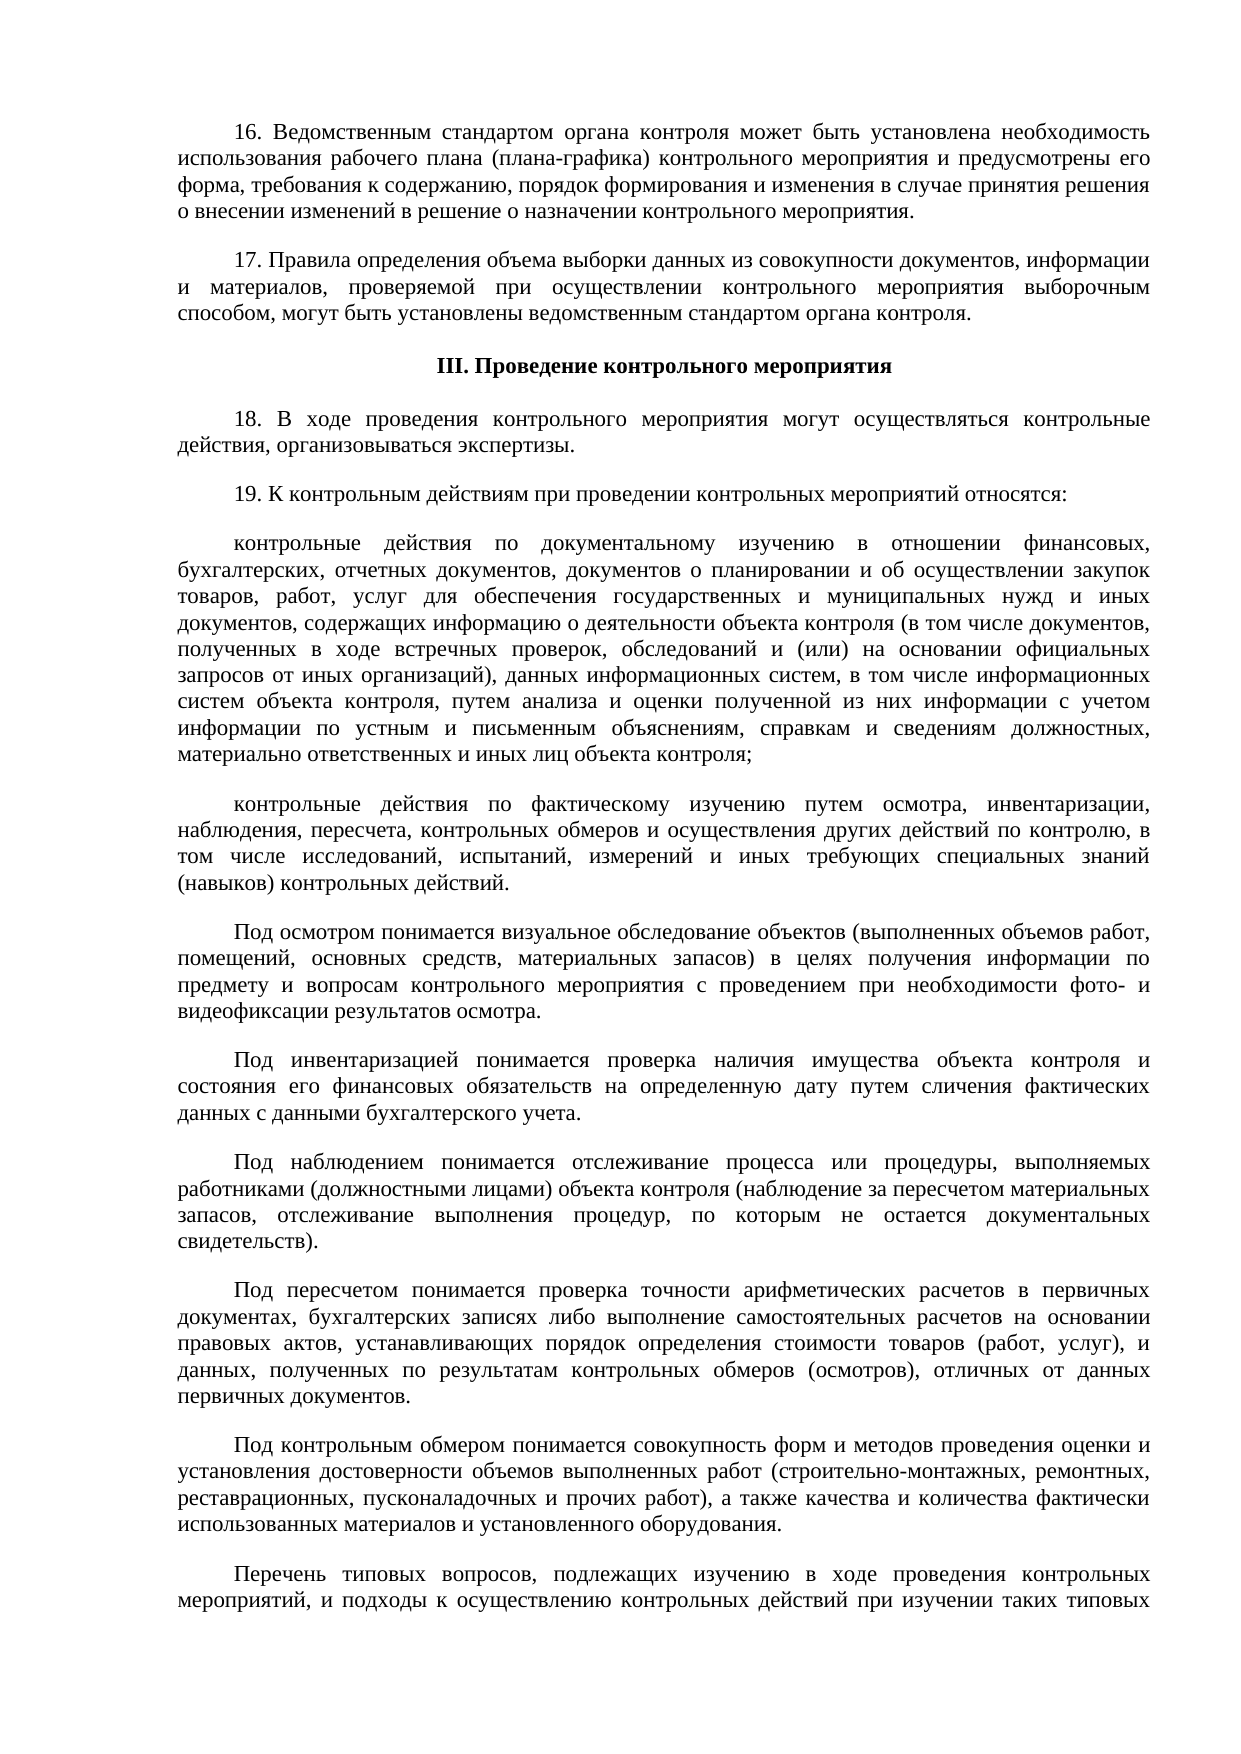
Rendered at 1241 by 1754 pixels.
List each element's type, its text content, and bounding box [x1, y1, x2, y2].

text 18. В ходе проведения контрольного мероприятия могут осуществляться контрольные действия, организовываться экспертизы. [177, 404, 1152, 457]
text 19. К контрольным действиям при проведении контрольных мероприятий относятся: [177, 480, 1152, 507]
text контрольные действия по фактическому изучению путем осмотра, инвентаризации, наблюдения, пересчета, контрольных обмеров и осуществления других действий по контролю, в том числе исследований, испытаний, измерений и иных требующих специальных знаний (навыков) контрольных действий. [177, 789, 1152, 895]
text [177, 1559, 1152, 1612]
text Под пересчетом понимается проверка точности арифметических расчетов в первичных документах, бухгалтерских записях либо выполнение самостоятельных расчетов на основании правовых актов, устанавливающих порядок определения стоимости товаров (работ, услуг), и данных, полученных по результатам контрольных обмеров (осмотров), отличных от данных первичных документов. [177, 1277, 1152, 1408]
text 16. Ведомственным стандартом органа контроля может быть установлена необходимость использования рабочего плана (плана-графика) контрольного мероприятия и предусмотрены его форма, требования к содержанию, порядок формирования и изменения в случае принятия решения о внесении изменений в решение о назначении контрольного мероприятия. [177, 118, 1152, 223]
text Под наблюдением понимается отслеживание процесса или процедуры, выполняемых работниками (должностными лицами) объекта контроля (наблюдение за пересчетом материальных запасов, отслеживание выполнения процедур, по которым не остается документальных свидетельств). [177, 1148, 1152, 1254]
text Под инвентаризацией понимается проверка наличия имущества объекта контроля и состояния его финансовых обязательств на определенную дату путем сличения фактических данных с данными бухгалтерского учета. [177, 1046, 1152, 1125]
text Под контрольным обмером понимается совокупность форм и методов проведения оценки и установления достоверности объемов выполненных работ (строительно-монтажных, ремонтных, реставрационных, пусконаладочных и прочих работ), а также качества и количества фактически использованных материалов и установленного оборудования. [177, 1431, 1152, 1537]
text 17. Правила определения объема выборки данных из совокупности документов, информации и материалов, проверяемой при осуществлении контрольного мероприятия выборочным способом, могут быть установлены ведомственным стандартом органа контроля. [177, 246, 1152, 326]
text Под осмотром понимается визуальное обследование объектов (выполненных объемов работ, помещений, основных средств, материальных запасов) в целях получения информации по предмету и вопросам контрольного мероприятия с проведением при необходимости фото- и видеофиксации результатов осмотра. [177, 918, 1152, 1023]
title III. Проведение контрольного мероприятия [177, 352, 1152, 378]
text контрольные действия по документальному изучению в отношении финансовых, бухгалтерских, отчетных документов, документов о планировании и об осуществлении закупок товаров, работ, услуг для обеспечения государственных и муниципальных нужд и иных документов, содержащих информацию о деятельности объекта контроля (в том числе документов, полученных в ходе встречных проверок, обследований и (или) на основании официальных запросов от иных организаций), данных информационных систем, в том числе информационных систем объекта контроля, путем анализа и оценки полученной из них информации с учетом информации по устным и письменным объяснениям, справкам и сведениям должностных, материально ответственных и иных лиц объекта контроля; [177, 529, 1152, 767]
